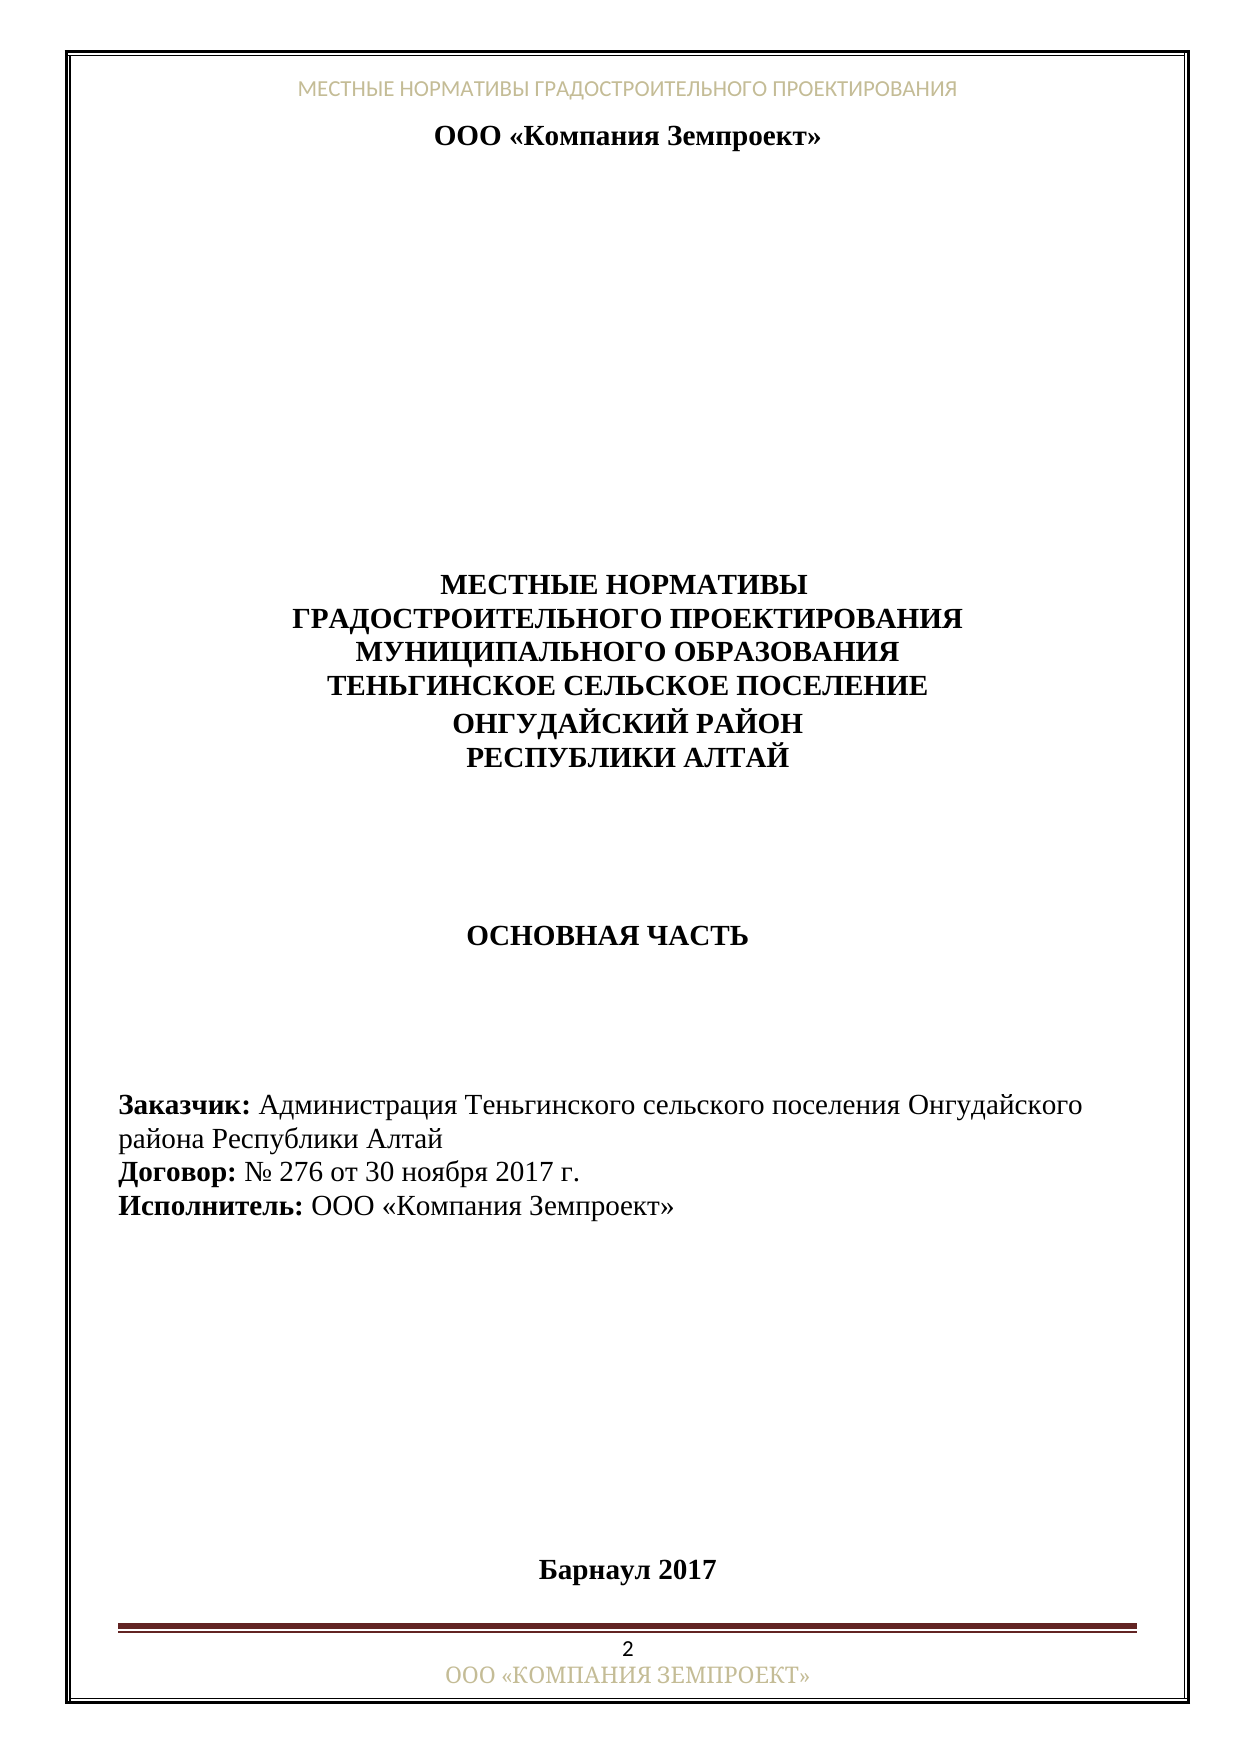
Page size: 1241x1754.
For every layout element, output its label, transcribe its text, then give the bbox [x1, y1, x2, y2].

text Барнаул 2017 [118, 1552, 1137, 1585]
text Исполнитель: ООО «Компания Земпроект» [118, 1188, 1137, 1221]
text ООО «Компания Земпроект» [118, 118, 1137, 152]
text Заказчик: Администрация Теньгинского сельского поселения Онгудайского района Республики Алтай [118, 1087, 1137, 1154]
text ОНГУДАЙСКИЙ РАЙОН [118, 706, 1137, 740]
text ТЕНЬГИНСКОЕ СЕЛЬСКОЕ ПОСЕЛЕНИЕ [118, 668, 1137, 701]
text Договор: № 276 от 30 ноября 2017 г. [118, 1154, 1137, 1188]
text МУНИЦИПАЛЬНОГО ОБРАЗОВАНИЯ [118, 634, 1137, 668]
text ОСНОВНАЯ ЧАСТЬ [118, 918, 1097, 952]
text МЕСТНЫЕ НОРМАТИВЫ ГРАДОСТРОИТЕЛЬНОГО ПРОЕКТИРОВАНИЯ [118, 567, 1137, 634]
text РЕСПУБЛИКИ АЛТАЙ [118, 740, 1137, 773]
